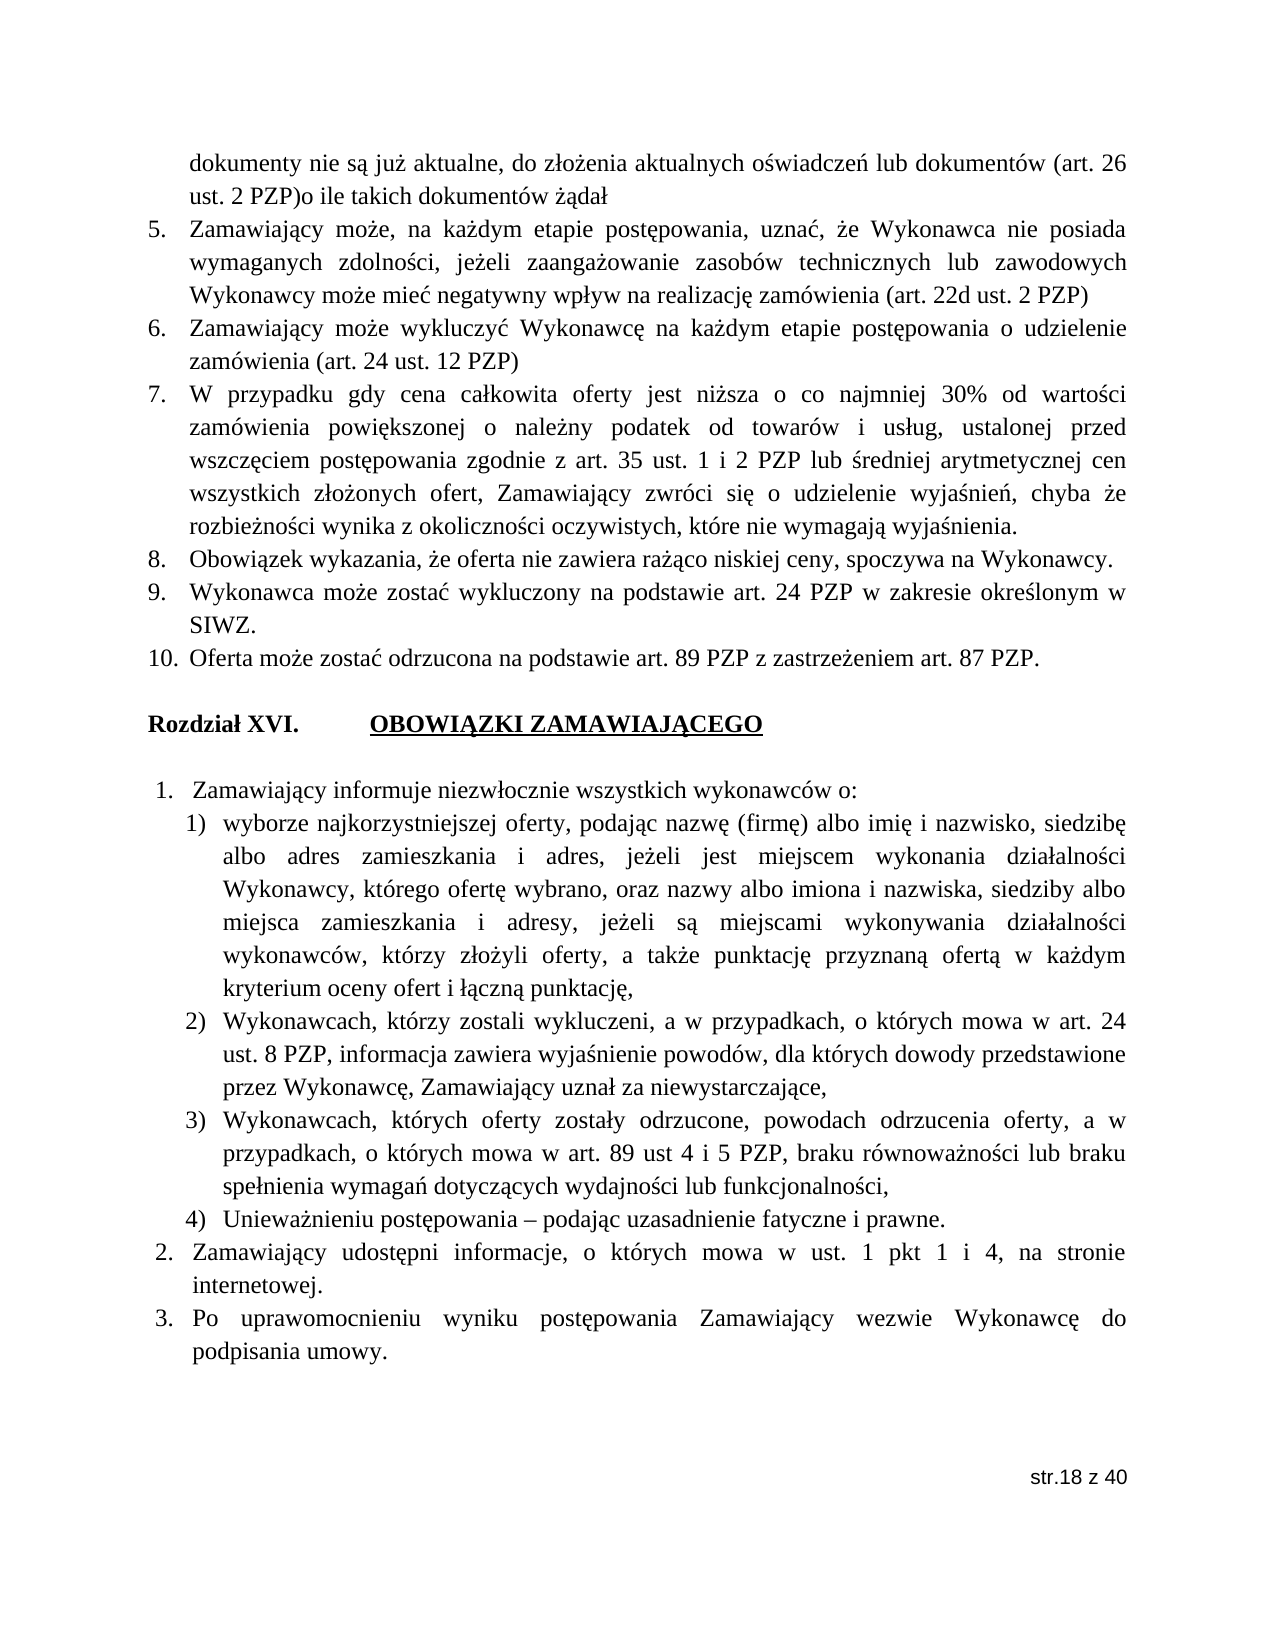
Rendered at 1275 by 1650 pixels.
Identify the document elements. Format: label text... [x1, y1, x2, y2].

list Wykonawcach, których oferty zostały odrzucone, powodach odrzucenia oferty, a w przypadkach, o których mowa w art. 89 ust 4 i 5 PZP, braku równoważności lub braku spełnienia wymagań dotyczących wydajności lub funkcjonalności, [185, 1105, 1127, 1200]
list Wykonawca może zostać wykluczony na podstawie art. 24 PZP w zakresie określonym w SIWZ. [148, 577, 1127, 639]
list Wykonawcach, którzy zostali wykluczeni, a w przypadkach, o których mowa w art. 24 ust. 8 PZP, informacja zawiera wyjaśnienie powodów, dla których dowody przedstawione przez Wykonawcę, Zamawiający uznał za niewystarczające, [185, 1006, 1127, 1101]
text Rozdział XVI. OBOWIĄZKI ZAMAWIAJĄCEGO [148, 709, 1127, 738]
list Zamawiający informuje niezwłocznie wszystkich wykonawców o: [155, 775, 1127, 804]
list Zamawiający może, na każdym etapie postępowania, uznać, że Wykonawca nie posiada wymaganych zdolności, jeżeli zaangażowanie zasobów technicznych lub zawodowych Wykonawcy może mieć negatywny wpływ na realizację zamówienia (art. 22d ust. 2 PZP) [148, 214, 1127, 308]
list Po uprawomocnieniu wyniku postępowania Zamawiający wezwie Wykonawcę do podpisania umowy. [155, 1303, 1127, 1365]
list Unieważnieniu postępowania – podając uzasadnienie fatyczne i prawne. [185, 1204, 1127, 1233]
list Zamawiający może wykluczyć Wykonawcę na każdym etapie postępowania o udzielenie zamówienia (art. 24 ust. 12 PZP) [148, 313, 1127, 374]
list W przypadku gdy cena całkowita oferty jest niższa o co najmniej 30% od wartości zamówienia powiększonej o należny podatek od towarów i usług, ustalonej przed wszczęciem postępowania zgodnie z art. 35 ust. 1 i 2 PZP lub średniej arytmetycznej cen wszystkich złożonych ofert, Zamawiający zwróci się o udzielenie wyjaśnień, chyba że rozbieżności wynika z okoliczności oczywistych, które nie wymagają wyjaśnienia. [148, 379, 1127, 540]
list Zamawiający udostępni informacje, o których mowa w ust. 1 pkt 1 i 4, na stronie internetowej. [155, 1237, 1127, 1299]
list wyborze najkorzystniejszej oferty, podając nazwę (firmę) albo imię i nazwisko, siedzibę albo adres zamieszkania i adres, jeżeli jest miejscem wykonania działalności Wykonawcy, którego ofertę wybrano, oraz nazwy albo imiona i nazwiska, siedziby albo miejsca zamieszkania i adresy, jeżeli są miejscami wykonywania działalności wykonawców, którzy złożyli oferty, a także punktację przyznaną ofertą w każdym kryterium oceny ofert i łączną punktację, [185, 808, 1127, 1002]
list Obowiązek wykazania, że oferta nie zawiera rażąco niskiej ceny, spoczywa na Wykonawcy. [148, 544, 1127, 573]
list Oferta może zostać odrzucona na podstawie art. 89 PZP z zastrzeżeniem art. 87 PZP. [148, 643, 1127, 672]
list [148, 148, 1127, 209]
